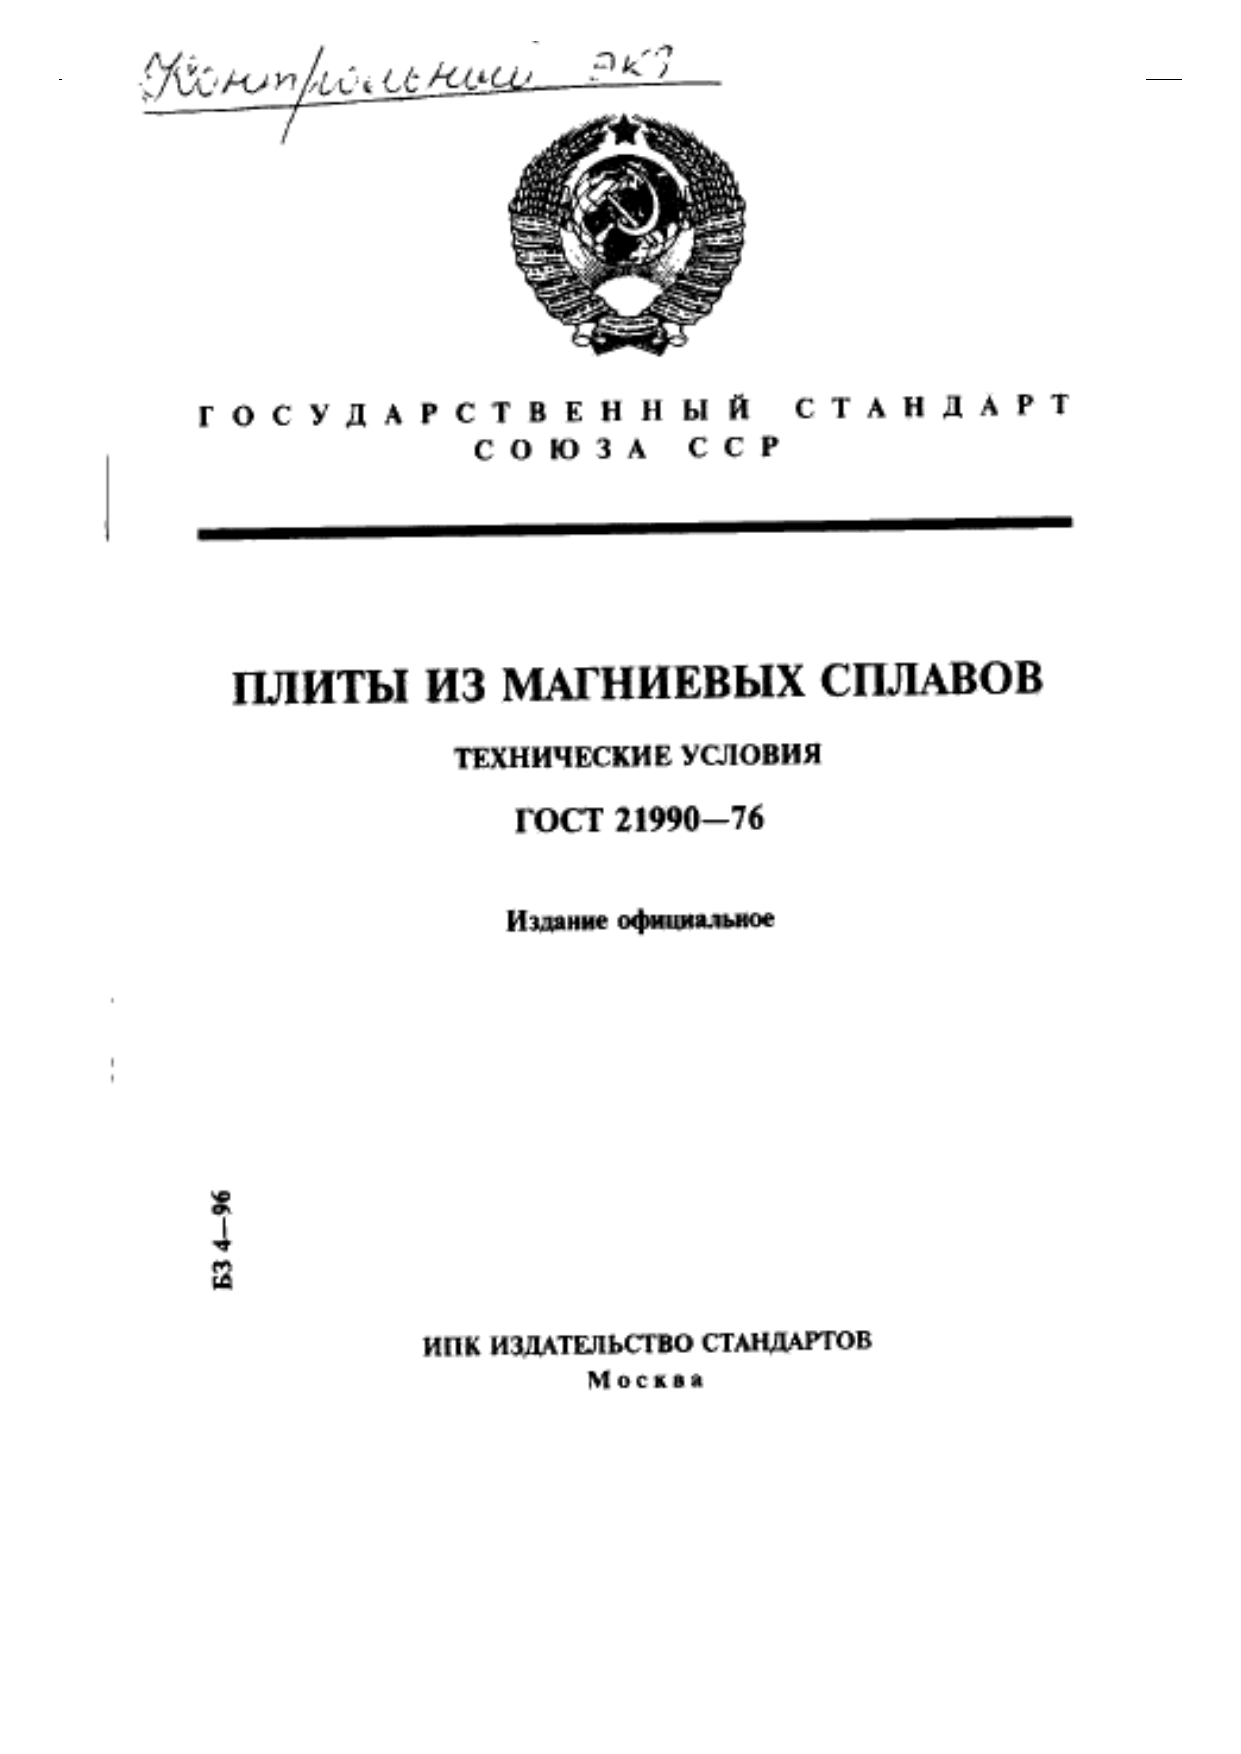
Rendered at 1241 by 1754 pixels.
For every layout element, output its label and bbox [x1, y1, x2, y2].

picture [62, 41, 1146, 1707]
